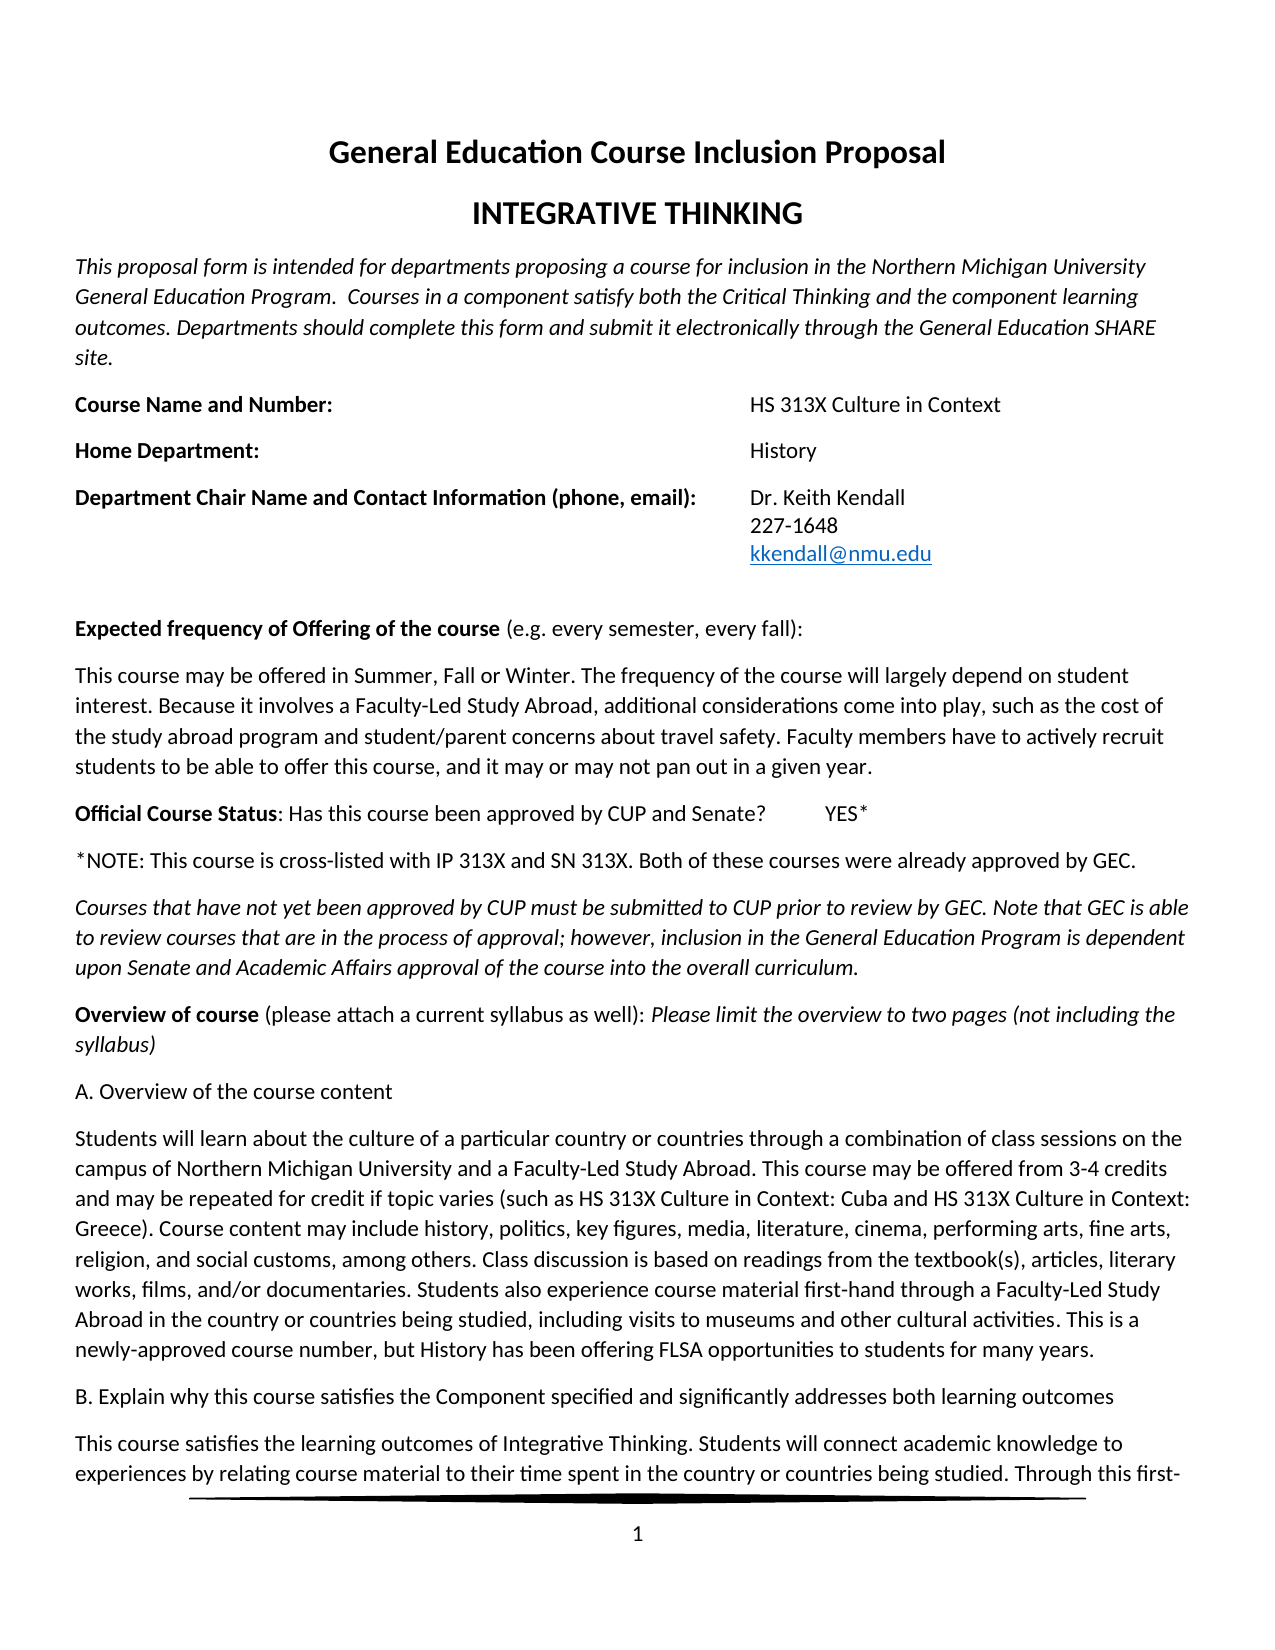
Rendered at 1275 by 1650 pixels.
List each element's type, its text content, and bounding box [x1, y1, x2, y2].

text This proposal form is intended for departments proposing a course for inclusion in the Northern Michigan University General Education Program. Courses in a component satisfy both the Critical Thinking and the component learning outcomes. Departments should complete this form and submit it electronically through the General Education SHARE site. [75, 252, 1200, 371]
text Course Name and Number: HS 313X Culture in Context [75, 390, 1200, 418]
text INTEGRATIVE THINKING [75, 192, 1200, 232]
text Students will learn about the culture of a particular country or countries through a combination of class sessions on the campus of Northern Michigan University and a Faculty-Led Study Abroad. This course may be offered from 3-4 credits and may be repeated for credit if topic varies (such as HS 313X Culture in Context: Cuba and HS 313X Culture in Context: Greece). Course content may include history, politics, key figures, media, literature, cinema, performing arts, fine arts, religion, and social customs, among others. Class discussion is based on readings from the textbook(s), articles, literary works, films, and/or documentaries. Students also experience course material first-hand through a Faculty-Led Study Abroad in the country or countries being studied, including visits to museums and other cultural activities. This is a newly-approved course number, but History has been offering FLSA opportunities to students for many years. [75, 1124, 1200, 1363]
text Courses that have not yet been approved by CUP must be submitted to CUP prior to review by GEC. Note that GEC is able to review courses that are in the process of approval; however, inclusion in the General Education Program is dependent upon Senate and Academic Affairs approval of the course into the overall curriculum. [75, 893, 1200, 981]
text Department Chair Name and Contact Information (phone, email): Dr. Keith Kendall [75, 483, 1200, 512]
text Overview of course (please attach a current syllabus as well): Please limit the overview to two pages (not including the syllabus) [75, 1000, 1200, 1058]
text General Education Course Inclusion Proposal [75, 131, 1200, 172]
text Official Course Status: Has this course been approved by CUP and Senate? YES* [75, 799, 1200, 827]
text B. Explain why this course satisfies the Component specified and significantly addresses both learning outcomes [75, 1382, 1200, 1410]
text Home Department: History [75, 437, 1200, 465]
text *NOTE: This course is cross-listed with IP 313X and SN 313X. Both of these courses were already approved by GEC. [75, 846, 1200, 874]
text A. Overview of the course content [75, 1077, 1200, 1105]
text kkendall@nmu.edu [675, 539, 1200, 568]
text 227-1648 [675, 512, 1200, 539]
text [75, 1429, 1200, 1487]
text Expected frequency of Offering of the course (e.g. every semester, every fall): [75, 614, 1200, 642]
text This course may be offered in Summer, Fall or Winter. The frequency of the course will largely depend on student interest. Because it involves a Faculty-Led Study Abroad, additional considerations come into play, such as the cost of the study abroad program and student/parent concerns about travel safety. Faculty members have to actively recruit students to be able to offer this course, and it may or may not pan out in a given year. [75, 661, 1200, 780]
